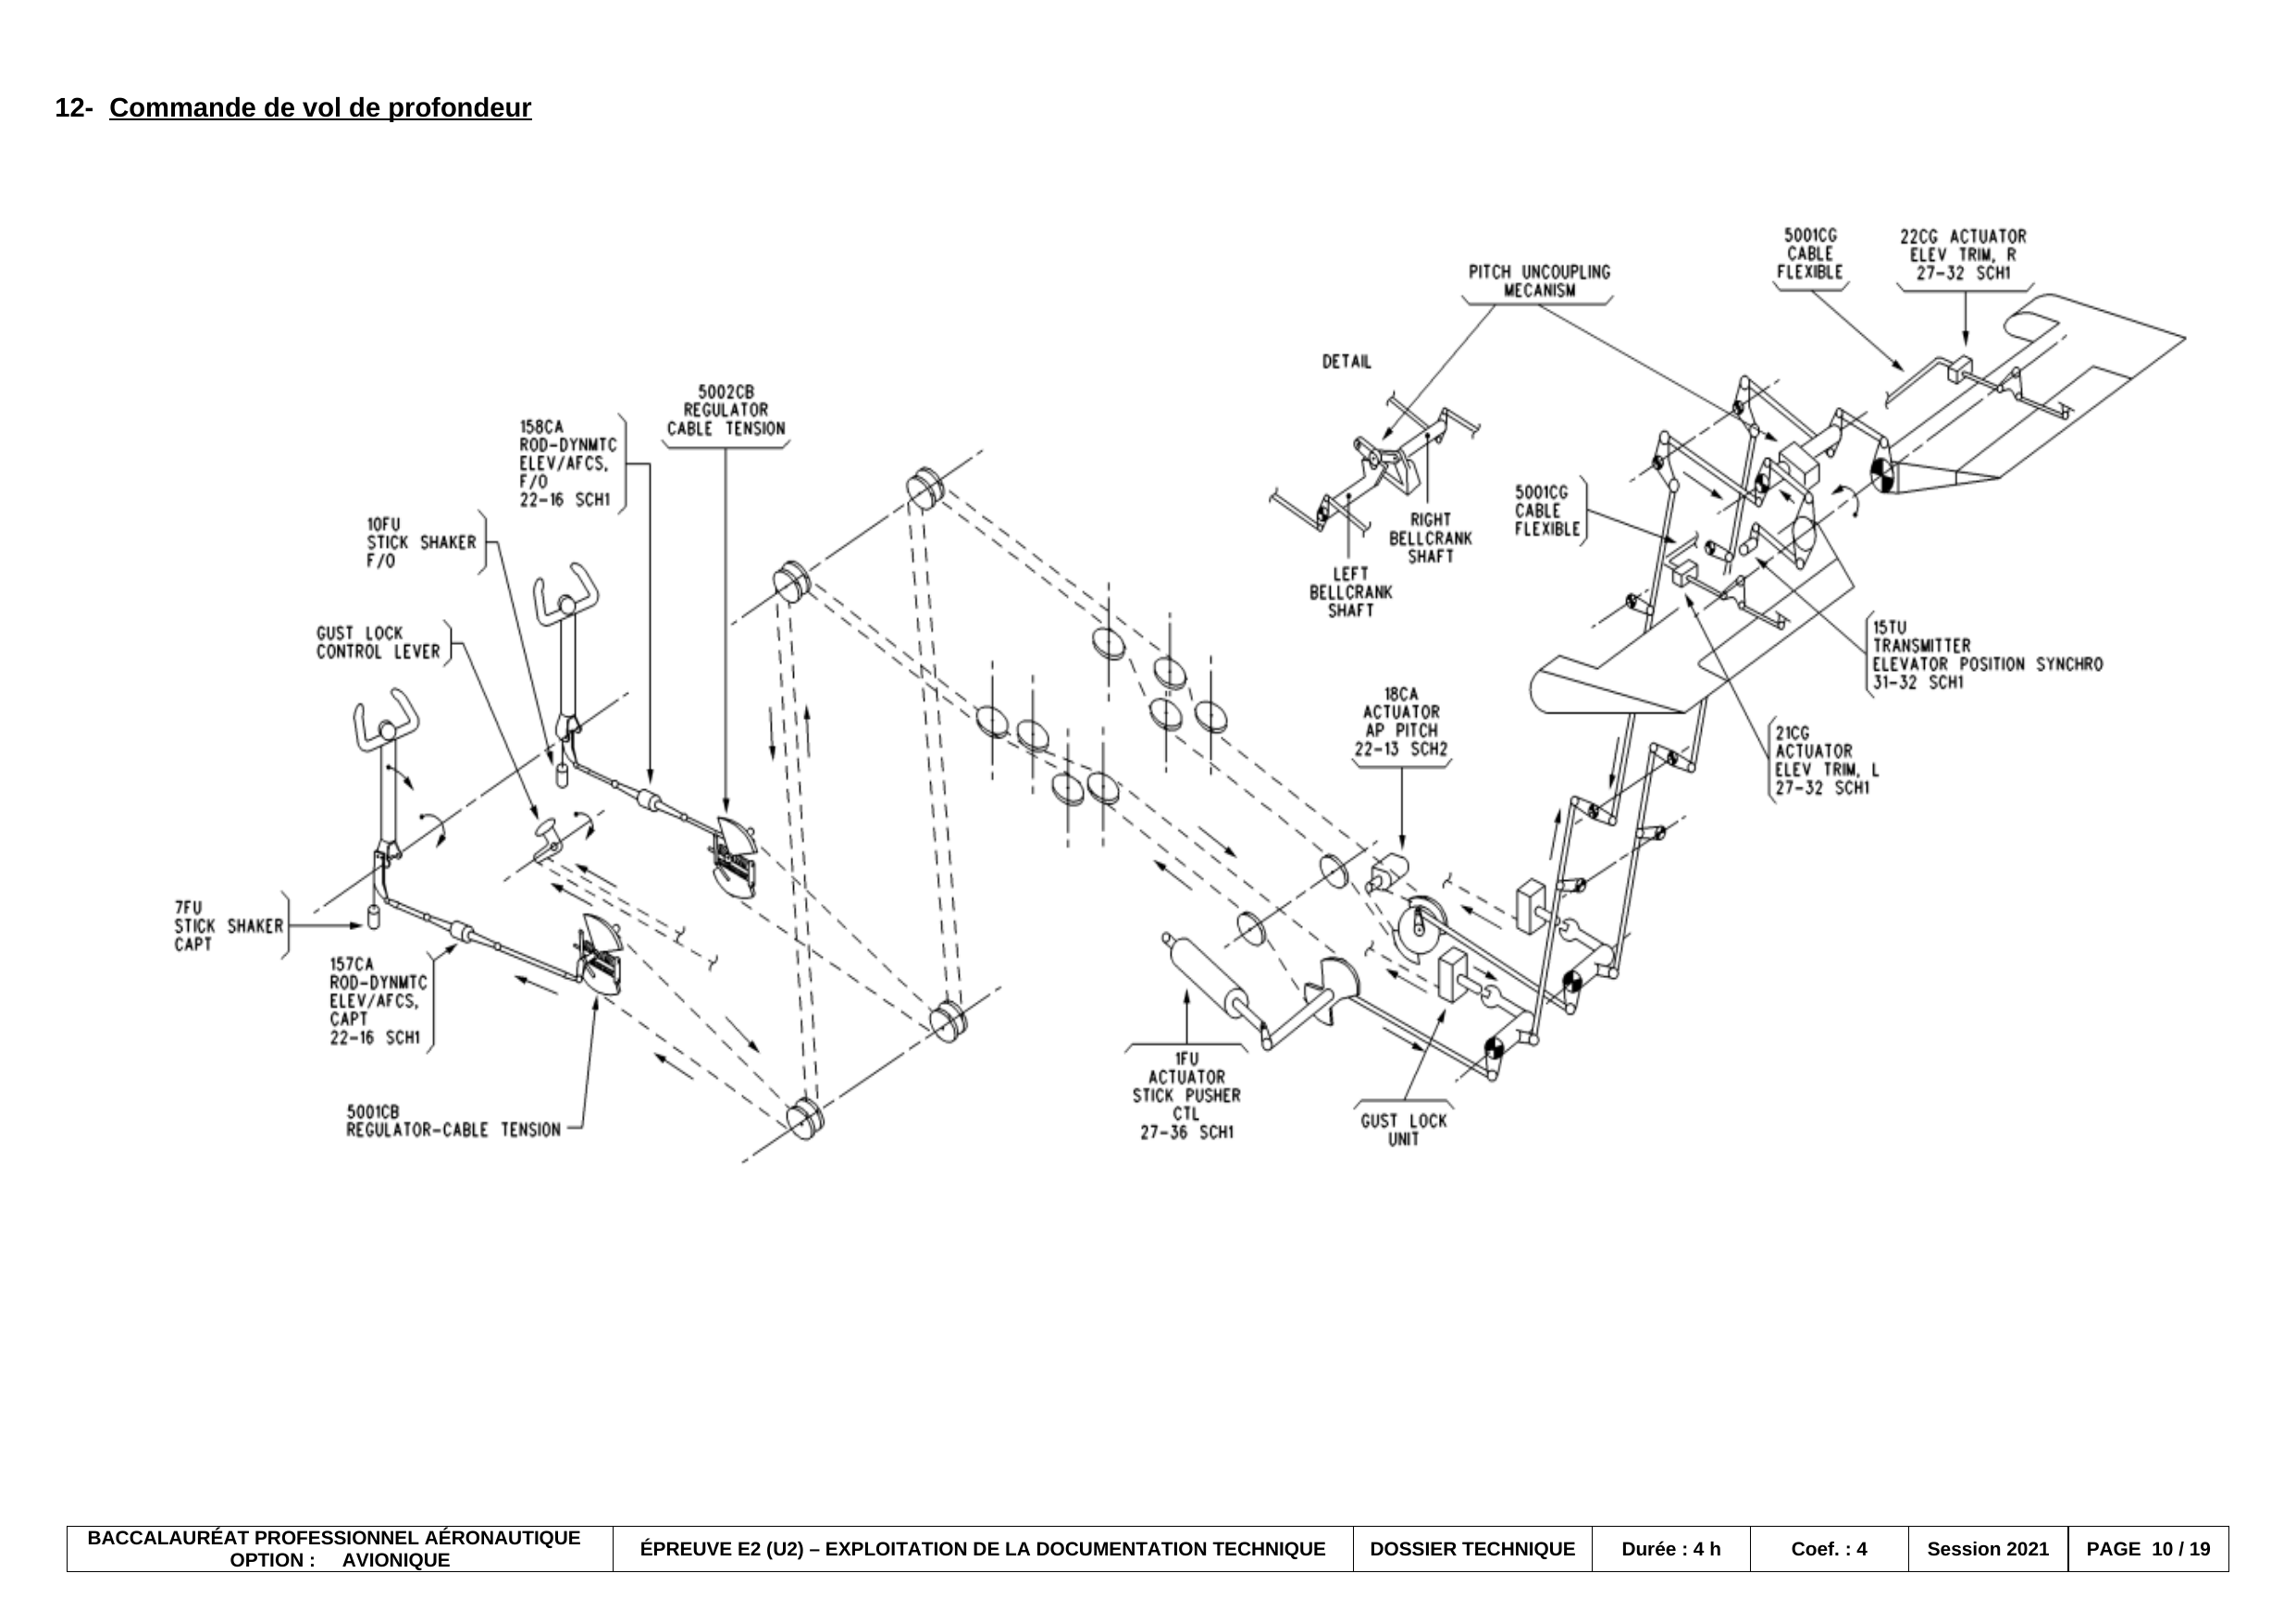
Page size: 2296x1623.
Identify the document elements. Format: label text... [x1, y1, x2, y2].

picture [130, 167, 2198, 1192]
list Commande de vol de profondeur [55, 92, 1121, 123]
